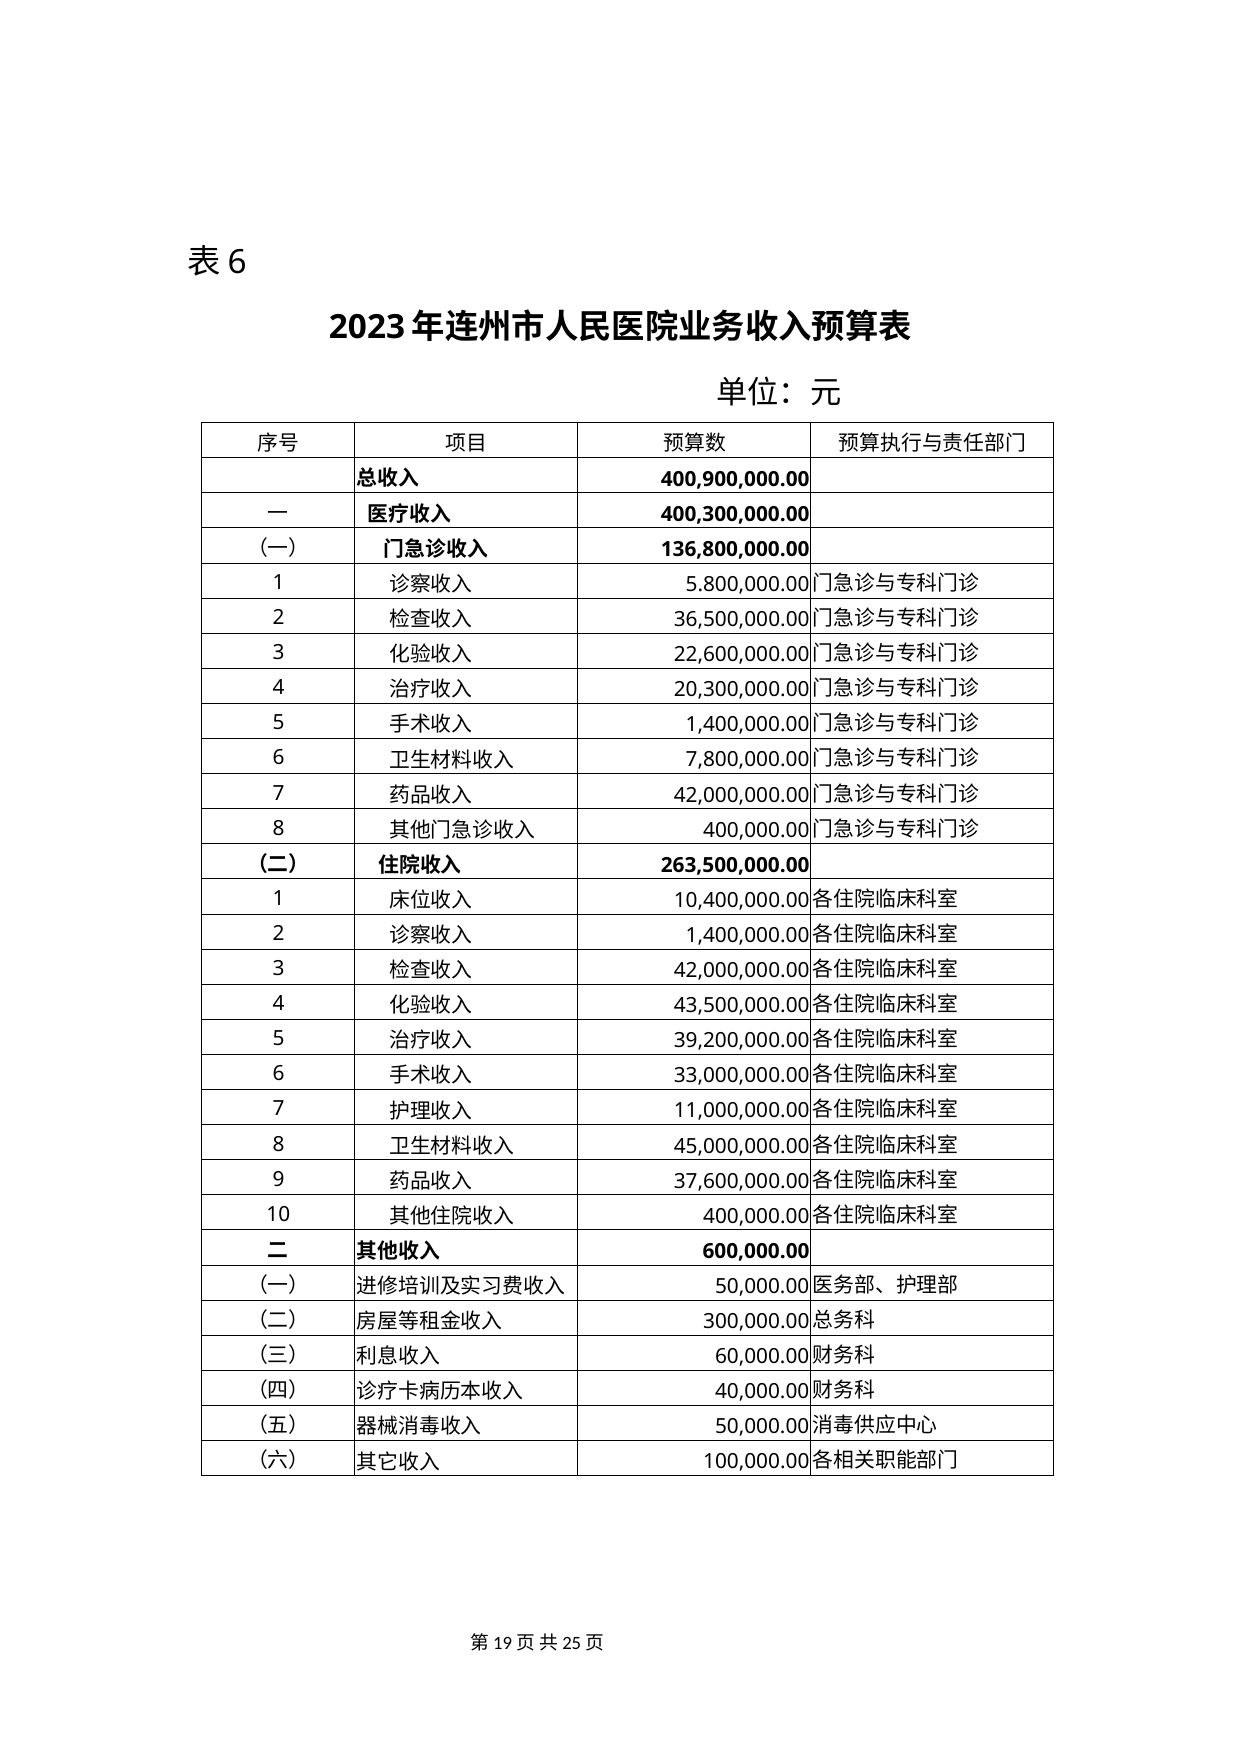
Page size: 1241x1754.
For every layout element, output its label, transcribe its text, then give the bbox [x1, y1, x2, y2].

table_header 预算执行与责任部门 [811, 423, 1053, 457]
table_cell 其他住院收入 [355, 1195, 577, 1229]
table_cell 400,900,000.00 [578, 458, 810, 492]
table_cell [811, 844, 1053, 878]
table_cell [811, 528, 1053, 562]
table_cell 22,600,000.00 [578, 634, 810, 668]
table_cell 治疗收入 [355, 669, 577, 703]
table_cell 诊察收入 [355, 564, 577, 597]
table_cell 39,200,000.00 [578, 1020, 810, 1054]
table_cell 1 [202, 564, 354, 597]
table_cell 治疗收入 [355, 1020, 577, 1054]
table_cell 7,800,000.00 [578, 739, 810, 773]
table_cell 各住院临床科室 [811, 1195, 1053, 1229]
text 表6 [187, 227, 1053, 292]
table_cell 诊察收入 [355, 915, 577, 948]
table_cell 400,000.00 [578, 1195, 810, 1229]
table_cell [202, 458, 354, 492]
table_cell 总务科 [811, 1301, 1053, 1335]
table_cell 42,000,000.00 [578, 950, 810, 984]
table_cell 40,000.00 [578, 1371, 810, 1405]
table_cell （二） [202, 844, 354, 878]
table_cell 门急诊与专科门诊 [811, 599, 1053, 633]
table_cell 11,000,000.00 [578, 1090, 810, 1124]
table_cell 门急诊与专科门诊 [811, 704, 1053, 738]
table_cell （一） [202, 528, 354, 562]
table_cell 37,600,000.00 [578, 1160, 810, 1194]
table_cell 5.800,000.00 [578, 564, 810, 597]
table_cell 43,500,000.00 [578, 985, 810, 1019]
table_header 预算数 [578, 423, 810, 457]
text 2023年连州市人民医院业务收入预算表 [187, 292, 1053, 357]
table_cell 50,000.00 [578, 1266, 810, 1299]
table_cell 各住院临床科室 [811, 879, 1053, 913]
table_cell [811, 458, 1053, 492]
table_cell 药品收入 [355, 774, 577, 808]
table_cell 20,300,000.00 [578, 669, 810, 703]
table_cell 床位收入 [355, 879, 577, 913]
table_cell 9 [202, 1160, 354, 1194]
table_cell 8 [202, 809, 354, 843]
table_header 项目 [355, 423, 577, 457]
table_header 序号 [202, 423, 354, 457]
table_cell 药品收入 [355, 1160, 577, 1194]
table_cell 各住院临床科室 [811, 985, 1053, 1019]
table_cell 各住院临床科室 [811, 1055, 1053, 1089]
table_cell 6 [202, 1055, 354, 1089]
table_cell 33,000,000.00 [578, 1055, 810, 1089]
table_cell 其他门急诊收入 [355, 809, 577, 843]
table_cell 一 [202, 493, 354, 527]
table_cell 400,000.00 [578, 809, 810, 843]
text 单位：元 [187, 357, 1053, 422]
table_cell 7 [202, 774, 354, 808]
table_cell [811, 493, 1053, 527]
table_cell 各住院临床科室 [811, 1090, 1053, 1124]
table_cell 化验收入 [355, 985, 577, 1019]
table_cell 护理收入 [355, 1090, 577, 1124]
table_cell 门急诊与专科门诊 [811, 774, 1053, 808]
table_cell 其它收入 [355, 1441, 577, 1475]
table_cell 45,000,000.00 [578, 1125, 810, 1159]
table_cell 100,000.00 [578, 1441, 810, 1475]
table_cell 5 [202, 704, 354, 738]
table_cell 门急诊与专科门诊 [811, 634, 1053, 668]
table_cell （一） [202, 1266, 354, 1299]
table_cell 10 [202, 1195, 354, 1229]
table_cell 消毒供应中心 [811, 1406, 1053, 1440]
table_cell 6 [202, 739, 354, 773]
table_cell 住院收入 [355, 844, 577, 878]
table_cell 7 [202, 1090, 354, 1124]
table_cell 卫生材料收入 [355, 739, 577, 773]
table_cell 利息收入 [355, 1336, 577, 1370]
table_cell 门急诊与专科门诊 [811, 564, 1053, 597]
table_cell （三） [202, 1336, 354, 1370]
table_cell 手术收入 [355, 704, 577, 738]
table_cell 检查收入 [355, 950, 577, 984]
table_cell 2 [202, 599, 354, 633]
table_cell 3 [202, 634, 354, 668]
table_cell 8 [202, 1125, 354, 1159]
table_cell 医务部、护理部 [811, 1266, 1053, 1299]
table_cell 各住院临床科室 [811, 1125, 1053, 1159]
table_cell 财务科 [811, 1336, 1053, 1370]
table_cell 1 [202, 879, 354, 913]
table_cell 3 [202, 950, 354, 984]
table_cell 进修培训及实习费收入 [355, 1266, 577, 1299]
table_cell 卫生材料收入 [355, 1125, 577, 1159]
table_cell 42,000,000.00 [578, 774, 810, 808]
table_cell 化验收入 [355, 634, 577, 668]
table_cell 4 [202, 669, 354, 703]
table_cell 其他收入 [355, 1230, 577, 1264]
table_cell 10,400,000.00 [578, 879, 810, 913]
table_cell 各住院临床科室 [811, 915, 1053, 948]
table_cell （六） [202, 1441, 354, 1475]
table_cell 门急诊收入 [355, 528, 577, 562]
table_cell 50,000.00 [578, 1406, 810, 1440]
table_cell 4 [202, 985, 354, 1019]
table_cell 门急诊与专科门诊 [811, 809, 1053, 843]
table_cell 门急诊与专科门诊 [811, 669, 1053, 703]
table_cell 136,800,000.00 [578, 528, 810, 562]
table_cell [811, 1230, 1053, 1264]
table_cell 300,000.00 [578, 1301, 810, 1335]
table_cell 2 [202, 915, 354, 948]
table_cell 各住院临床科室 [811, 1020, 1053, 1054]
table_cell 检查收入 [355, 599, 577, 633]
table_cell 房屋等租金收入 [355, 1301, 577, 1335]
table_cell 600,000.00 [578, 1230, 810, 1264]
table_cell （二） [202, 1301, 354, 1335]
table_cell 36,500,000.00 [578, 599, 810, 633]
table_cell 各住院临床科室 [811, 950, 1053, 984]
table_cell 5 [202, 1020, 354, 1054]
table_cell （四） [202, 1371, 354, 1405]
table_cell 器械消毒收入 [355, 1406, 577, 1440]
table_cell 门急诊与专科门诊 [811, 739, 1053, 773]
table_cell 1,400,000.00 [578, 915, 810, 948]
table_cell 1,400,000.00 [578, 704, 810, 738]
table_cell 各相关职能部门 [811, 1441, 1053, 1475]
table_cell 60,000.00 [578, 1336, 810, 1370]
table_cell 二 [202, 1230, 354, 1264]
table_cell 各住院临床科室 [811, 1160, 1053, 1194]
table_cell 医疗收入 [355, 493, 577, 527]
table_cell 263,500,000.00 [578, 844, 810, 878]
table_cell 诊疗卡病历本收入 [355, 1371, 577, 1405]
table_cell 手术收入 [355, 1055, 577, 1089]
table_cell 财务科 [811, 1371, 1053, 1405]
table_cell 400,300,000.00 [578, 493, 810, 527]
table_cell 总收入 [355, 458, 577, 492]
table_cell （五） [202, 1406, 354, 1440]
